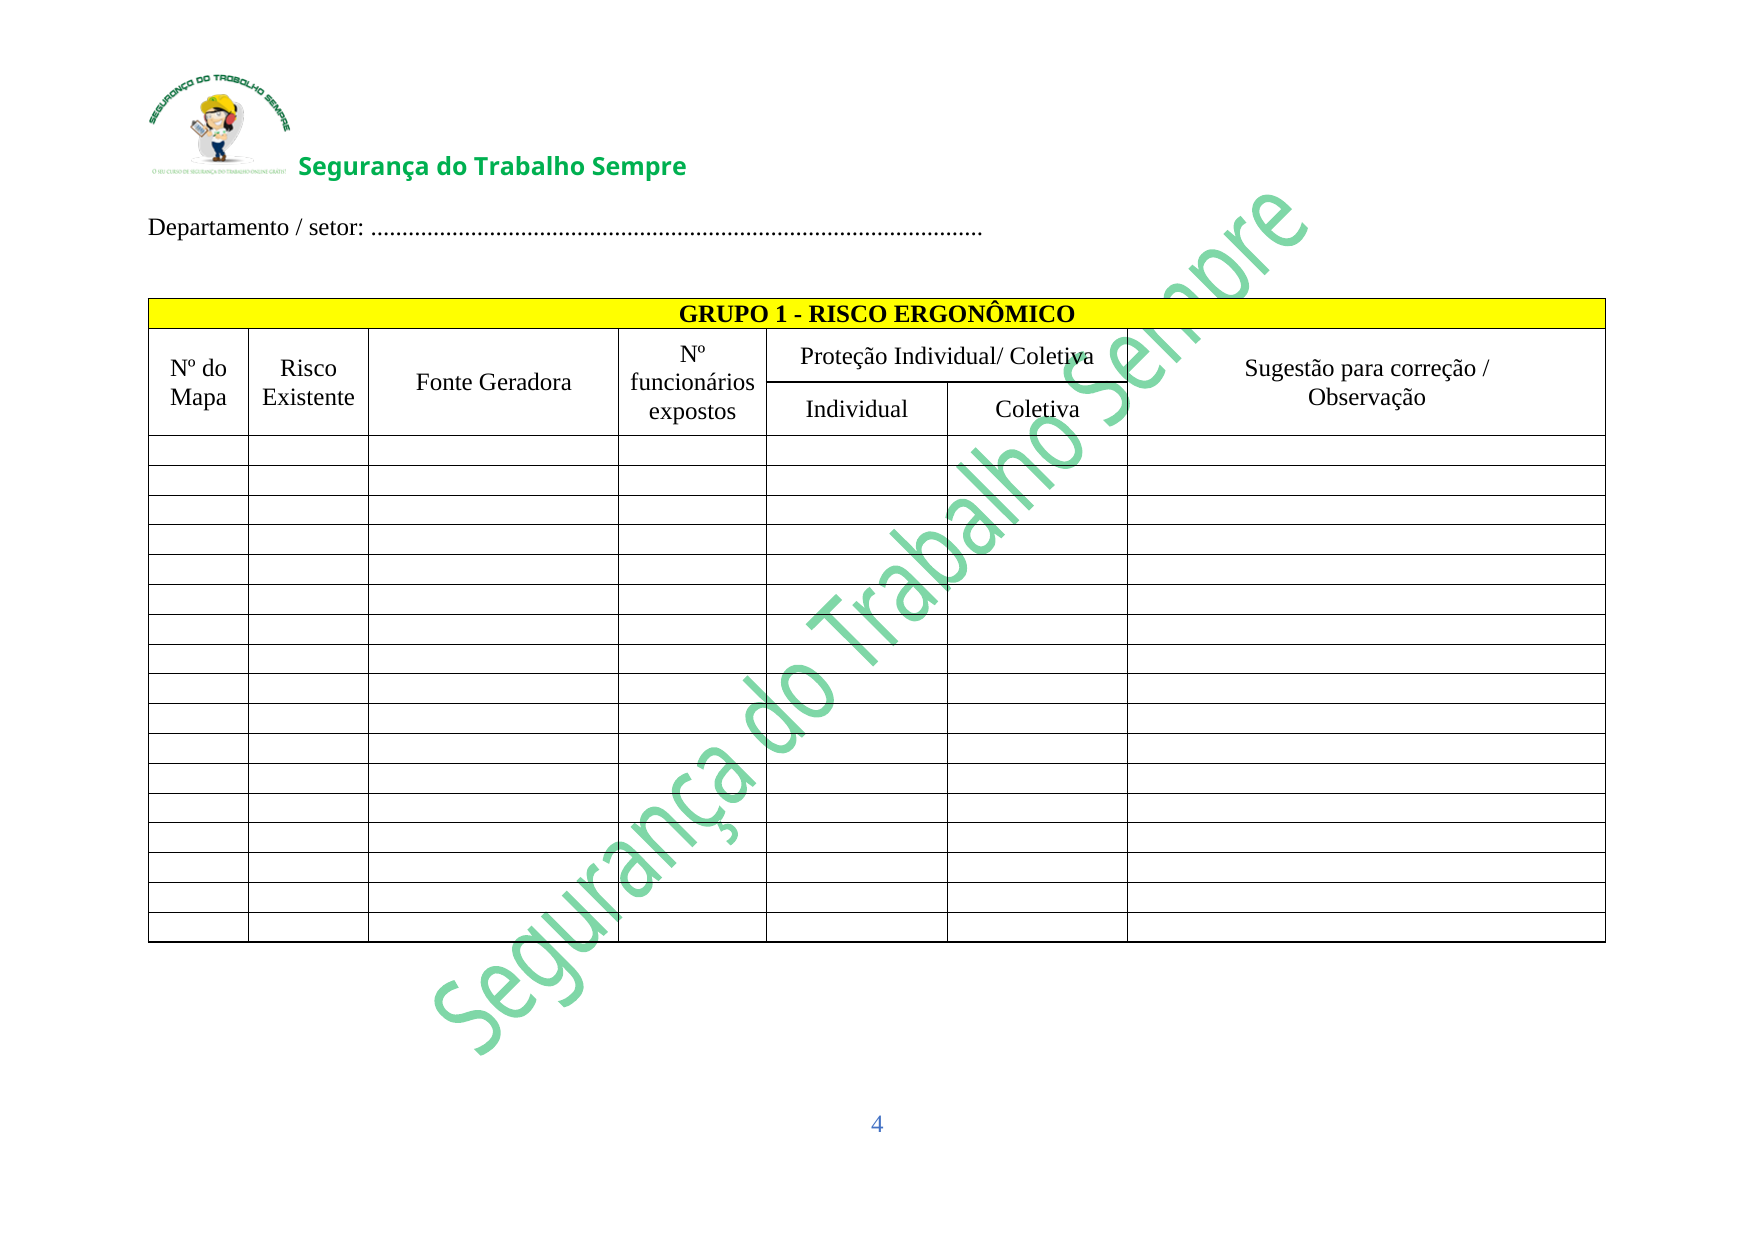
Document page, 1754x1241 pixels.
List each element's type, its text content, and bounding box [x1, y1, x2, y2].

table_cell Individual [767, 383, 947, 435]
table_cell [249, 436, 368, 465]
table_cell [767, 853, 947, 882]
table_cell [149, 883, 248, 912]
table_cell [619, 585, 766, 614]
table_cell [369, 615, 618, 643]
table_cell [767, 794, 947, 822]
table_cell [948, 913, 1127, 941]
table_cell [149, 436, 248, 465]
table_cell [149, 853, 248, 882]
table_cell [1128, 466, 1605, 494]
table_cell Nº do Mapa [149, 329, 248, 435]
table_cell [948, 645, 1127, 673]
table_cell [149, 466, 248, 494]
table_cell [948, 883, 1127, 912]
table_cell [767, 734, 947, 763]
table_cell [149, 704, 248, 733]
table_cell [767, 704, 947, 733]
table_cell [249, 883, 368, 912]
table_cell [1128, 674, 1605, 703]
table_cell [619, 674, 766, 703]
table_cell [369, 525, 618, 554]
table_cell [619, 615, 766, 643]
table_cell [767, 585, 947, 614]
table_cell [249, 496, 368, 524]
table_cell [249, 585, 368, 614]
table_cell [948, 436, 1127, 465]
table_cell [619, 436, 766, 465]
table_cell [948, 853, 1127, 882]
table_cell [619, 555, 766, 584]
table_cell [948, 734, 1127, 763]
table_cell [249, 734, 368, 763]
table_cell [619, 823, 766, 852]
table_cell [1128, 883, 1605, 912]
table_cell [249, 615, 368, 643]
table_cell [149, 794, 248, 822]
table_cell [149, 734, 248, 763]
table_cell [1128, 585, 1605, 614]
table_cell [948, 496, 1127, 524]
table_cell [1128, 645, 1605, 673]
table_cell [767, 645, 947, 673]
table_cell [1128, 615, 1605, 643]
table_cell [1128, 496, 1605, 524]
table_cell [1128, 794, 1605, 822]
table_cell [1128, 555, 1605, 584]
table_cell [149, 674, 248, 703]
table_cell [1128, 913, 1605, 941]
table_cell Sugestão para correção / Observação [1128, 329, 1605, 435]
table_cell [369, 496, 618, 524]
table_cell [369, 794, 618, 822]
table_cell Risco Existente [249, 329, 368, 435]
table_cell [619, 466, 766, 494]
table_cell [369, 704, 618, 733]
table_cell [369, 645, 618, 673]
table_cell [369, 436, 618, 465]
table_cell [369, 764, 618, 792]
table_cell [149, 764, 248, 792]
table_cell [249, 704, 368, 733]
table_cell [1128, 764, 1605, 792]
table_cell [249, 913, 368, 941]
table_cell [619, 525, 766, 554]
table_cell [619, 496, 766, 524]
table_cell [948, 674, 1127, 703]
table_cell [619, 883, 766, 912]
table_cell [948, 466, 1127, 494]
table_cell [249, 853, 368, 882]
table_cell [767, 525, 947, 554]
table_cell [948, 555, 1127, 584]
table_cell [369, 823, 618, 852]
table_cell Fonte Geradora [369, 329, 618, 435]
table_cell [369, 555, 618, 584]
table_cell [619, 794, 766, 822]
table_cell [249, 794, 368, 822]
table_cell [369, 585, 618, 614]
table_cell [1128, 853, 1605, 882]
table_cell [369, 913, 618, 941]
table_cell [249, 466, 368, 494]
table_cell [249, 645, 368, 673]
table_cell [619, 913, 766, 941]
table_cell [249, 674, 368, 703]
table_header GRUPO 1 - RISCO ERGONÔMICO [149, 299, 1605, 328]
table_cell Proteção Individual/ Coletiva [767, 329, 1127, 381]
table_cell [767, 496, 947, 524]
table_cell [767, 883, 947, 912]
table_cell [767, 466, 947, 494]
table_cell [369, 674, 618, 703]
table_cell [249, 823, 368, 852]
table_cell [767, 913, 947, 941]
table_cell [249, 525, 368, 554]
table_cell [149, 585, 248, 614]
table_cell [149, 645, 248, 673]
table_cell [767, 764, 947, 792]
table_cell [619, 734, 766, 763]
table_cell [149, 913, 248, 941]
table_cell Coletiva [948, 383, 1127, 435]
table_cell [1128, 704, 1605, 733]
table_cell [619, 645, 766, 673]
table_cell [149, 823, 248, 852]
table_cell [767, 823, 947, 852]
table_cell [767, 615, 947, 643]
table_cell [369, 466, 618, 494]
table_cell [948, 585, 1127, 614]
picture [147, 73, 292, 176]
table_cell [149, 496, 248, 524]
table_cell [948, 525, 1127, 554]
table_cell [369, 853, 618, 882]
table_cell [619, 764, 766, 792]
table_cell [948, 764, 1127, 792]
table_cell [948, 615, 1127, 643]
table_cell [149, 615, 248, 643]
table_cell [767, 555, 947, 584]
table_cell [948, 704, 1127, 733]
table_cell [249, 764, 368, 792]
table_cell [149, 555, 248, 584]
table_cell [1128, 734, 1605, 763]
table_cell [767, 674, 947, 703]
table_cell [1128, 823, 1605, 852]
table_cell [249, 555, 368, 584]
table_cell [1128, 436, 1605, 465]
table_cell [369, 883, 618, 912]
table_cell [619, 704, 766, 733]
table_cell [149, 525, 248, 554]
table_cell [767, 436, 947, 465]
table_cell [619, 853, 766, 882]
table_cell [369, 734, 618, 763]
text Departamento / setor: .................................................................................................. [148, 212, 1606, 241]
table_cell [948, 823, 1127, 852]
table_cell Nº funcionários expostos [619, 329, 766, 435]
table_cell [948, 794, 1127, 822]
table_cell [1128, 525, 1605, 554]
